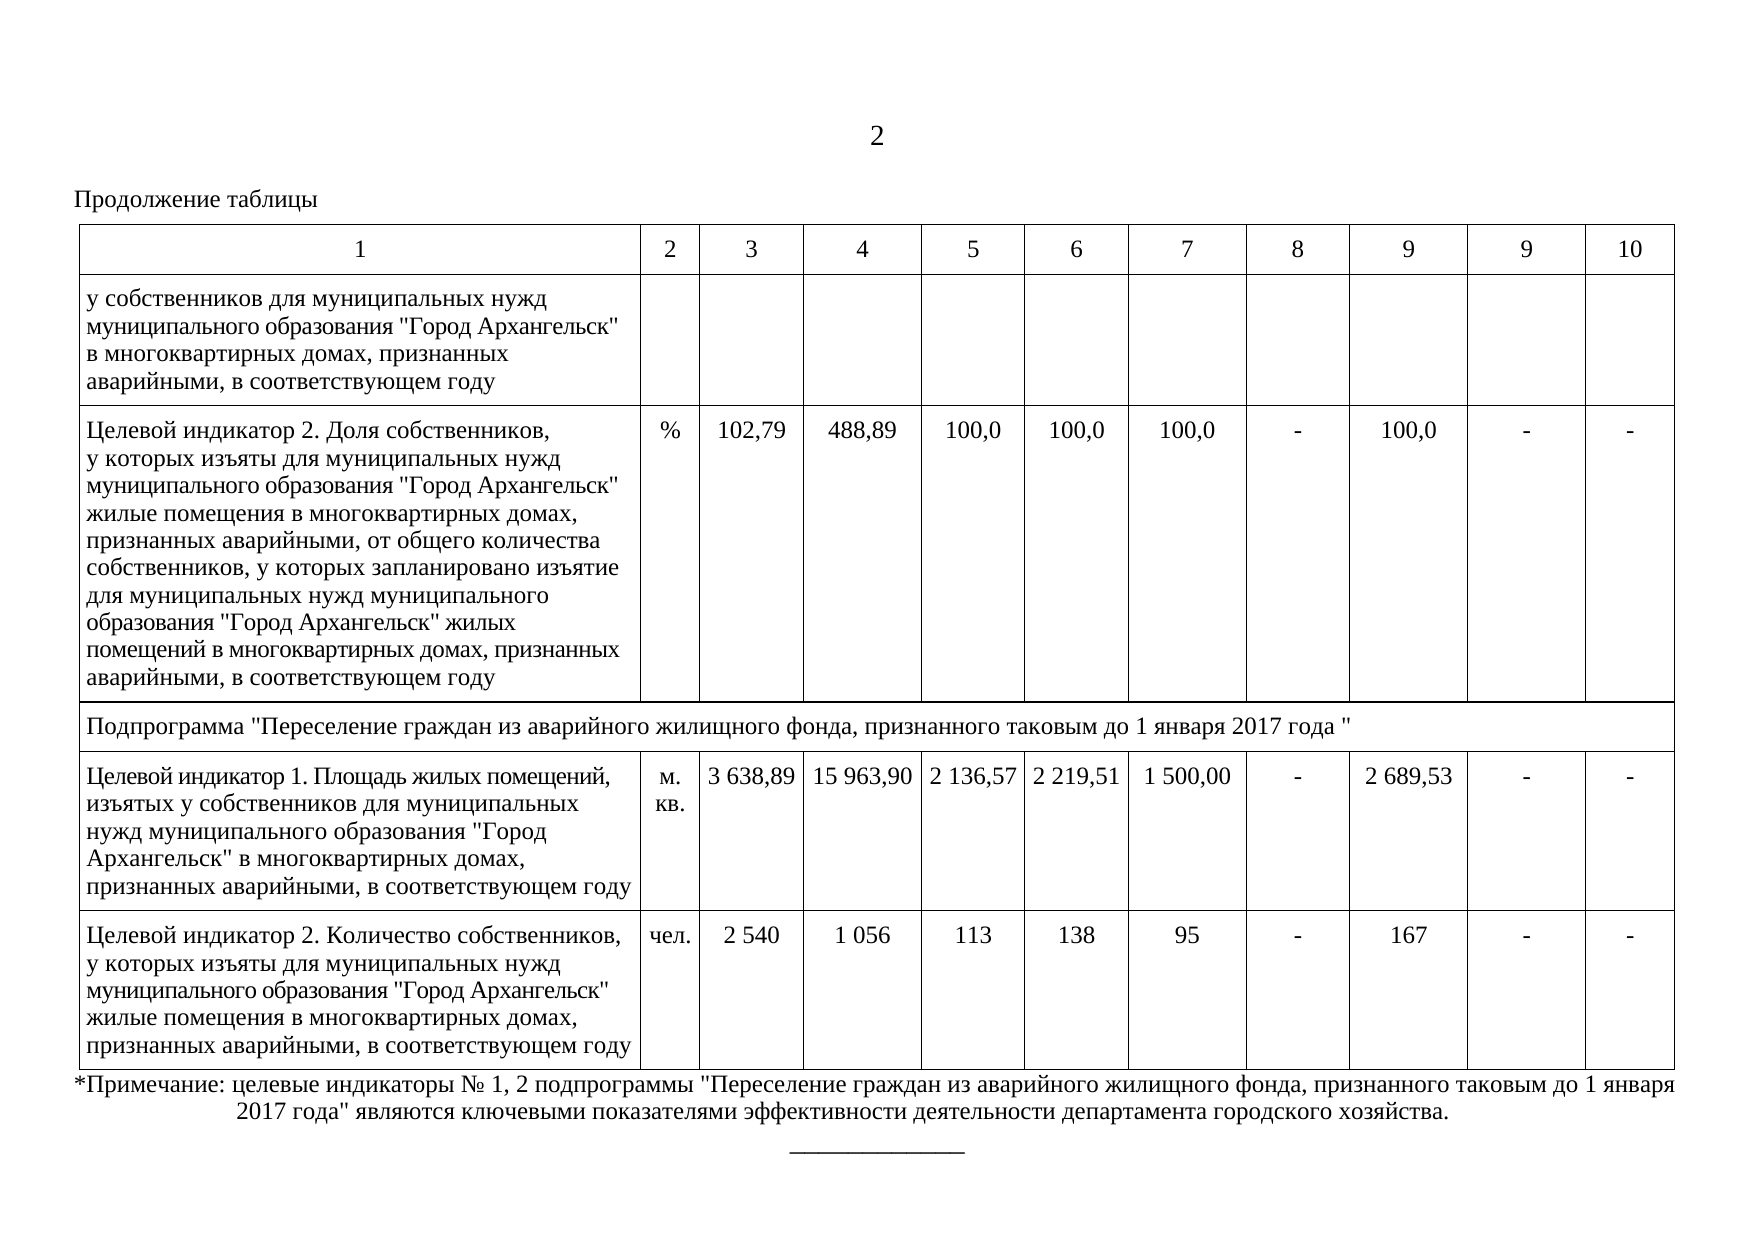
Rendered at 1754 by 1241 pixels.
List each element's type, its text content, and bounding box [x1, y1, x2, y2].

table_cell [804, 275, 921, 405]
table_cell 15 963,90 [804, 752, 921, 910]
table_cell 100,0 [1025, 406, 1128, 701]
table_cell 102,79 [700, 406, 803, 701]
table_cell - [1586, 911, 1674, 1069]
table_header 3 [700, 225, 803, 273]
table_cell 113 [922, 911, 1024, 1069]
table_cell 3 638,89 [700, 752, 803, 910]
table_cell Целевой индикатор 2. Доля собственников, у которых изъяты для муниципальных нужд муниципального образования "Город Архангельск" жилые помещения в многоквартирных домах, признанных аварийными, от общего количества собственников, у которых запланировано изъятие для муниципальных нужд муниципального образования "Город Архангельск" жилых помещений в многоквартирных домах, признанных аварийными, в соответствующем году [80, 406, 640, 701]
table_cell 1 056 [804, 911, 921, 1069]
table_cell - [1247, 752, 1349, 910]
table_cell 100,0 [1350, 406, 1467, 701]
table_cell 2 540 [700, 911, 803, 1069]
table_cell [641, 275, 699, 405]
table_cell [700, 275, 803, 405]
text *Примечание: целевые индикаторы № 1, 2 подпрограммы "Переселение граждан из аварийного жилищного фонда, признанного таковым до 1 января 2017 года" являются ключевыми показателями эффективности деятельности департамента городского хозяйства. [74, 1070, 1683, 1125]
table_cell 2 689,53 [1350, 752, 1467, 910]
table_header 8 [1247, 225, 1349, 273]
table_header 6 [1025, 225, 1128, 273]
table_cell Подпрограмма "Переселение граждан из аварийного жилищного фонда, признанного таковым до 1 января 2017 года " [80, 703, 1674, 751]
table_cell - [1586, 752, 1674, 910]
table_cell - [1247, 406, 1349, 701]
table_cell [1129, 275, 1246, 405]
text ____________ [118, 1125, 1636, 1157]
table_cell 100,0 [1129, 406, 1246, 701]
table_cell 138 [1025, 911, 1128, 1069]
table_cell [1025, 275, 1128, 405]
table_cell - [1468, 911, 1585, 1069]
table_cell м. кв. [641, 752, 699, 910]
table_cell чел. [641, 911, 699, 1069]
table_cell 2 136,57 [922, 752, 1024, 910]
table_header 4 [804, 225, 921, 273]
table_cell 100,0 [922, 406, 1024, 701]
text Продолжение таблицы [74, 185, 1636, 212]
table_header 10 [1586, 225, 1674, 273]
table_header 2 [641, 225, 699, 273]
table_cell - [1468, 406, 1585, 701]
table_cell 167 [1350, 911, 1467, 1069]
table_header 7 [1129, 225, 1246, 273]
table_cell [1350, 275, 1467, 405]
table_cell [1247, 275, 1349, 405]
table_header 5 [922, 225, 1024, 273]
table_cell 95 [1129, 911, 1246, 1069]
table_cell - [1468, 752, 1585, 910]
table_cell Целевой индикатор 2. Количество собственников, у которых изъяты для муниципальных нужд муниципального образования "Город Архангельск" жилые помещения в многоквартирных домах, признанных аварийными, в соответствующем году [80, 911, 640, 1069]
table_cell 488,89 [804, 406, 921, 701]
table_header 9 [1468, 225, 1585, 273]
table_cell [1468, 275, 1585, 405]
table_cell 1 500,00 [1129, 752, 1246, 910]
table_header 9 [1350, 225, 1467, 273]
table_cell % [641, 406, 699, 701]
table_cell [1586, 275, 1674, 405]
table_cell [922, 275, 1024, 405]
table_cell 2 219,51 [1025, 752, 1128, 910]
table_header 1 [80, 225, 640, 273]
table_cell - [1586, 406, 1674, 701]
table_cell у собственников для муниципальных нужд муниципального образования "Город Архангельск" в многоквартирных домах, признанных аварийными, в соответствующем году [80, 275, 640, 405]
table_cell Целевой индикатор 1. Площадь жилых помещений, изъятых у собственников для муниципальных нужд муниципального образования "Город Архангельск" в многоквартирных домах, признанных аварийными, в соответствующем году [80, 752, 640, 910]
table_cell - [1247, 911, 1349, 1069]
